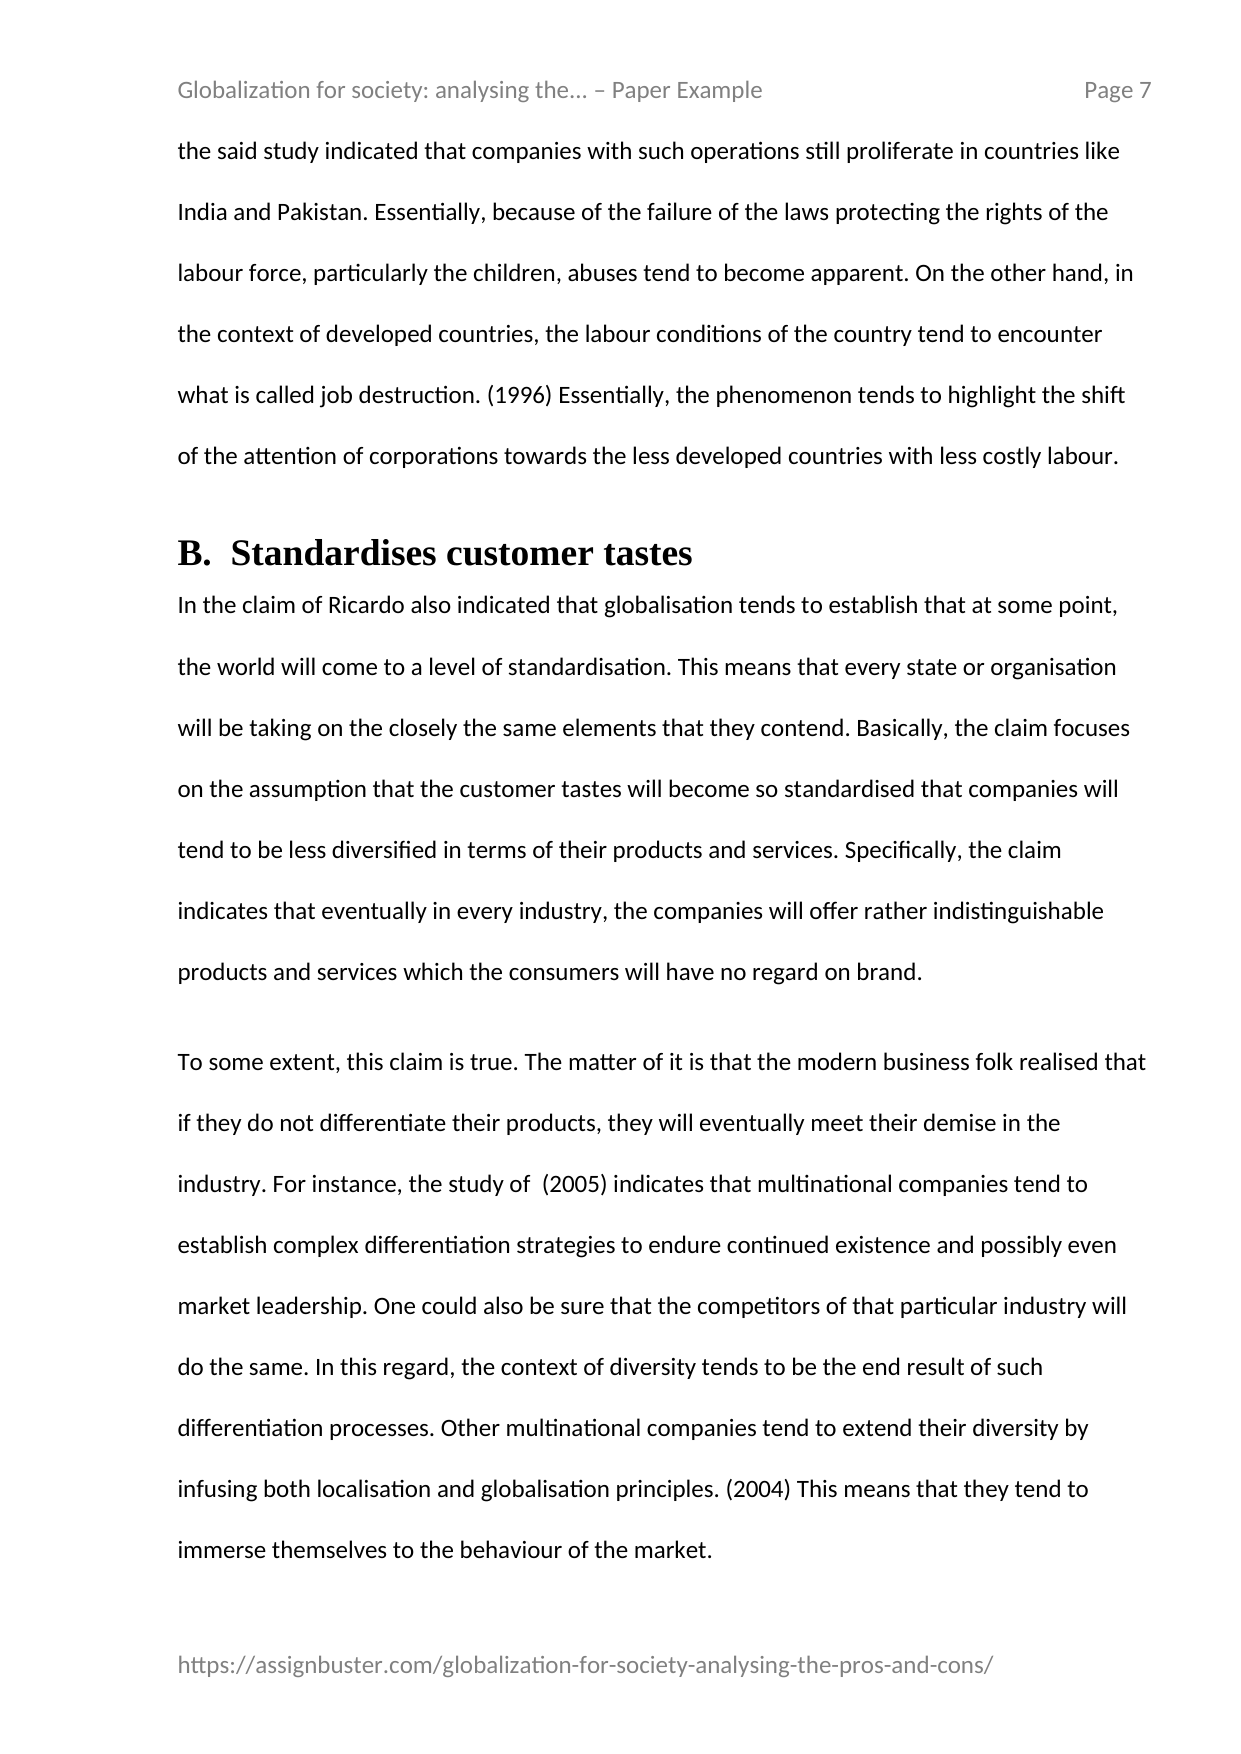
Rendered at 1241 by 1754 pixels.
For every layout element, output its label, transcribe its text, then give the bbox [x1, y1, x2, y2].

subtitle B. Standardises customer tastes [177, 531, 1152, 574]
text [177, 135, 1152, 471]
text To some extent, this claim is true. The matter of it is that the modern business folk realised that if they do not differentiate their products, they will eventually meet their demise in the industry. For instance, the study of (2005) indicates that multinational companies tend to establish complex differentiation strategies to endure continued existence and possibly even market leadership. One could also be sure that the competitors of that particular industry will do the same. In this regard, the context of diversity tends to be the end result of such differentiation processes. Other multinational companies tend to extend their diversity by infusing both localisation and globalisation principles. (2004) This means that they tend to immerse themselves to the behaviour of the market. [177, 1046, 1152, 1565]
text In the claim of Ricardo also indicated that globalisation tends to establish that at some point, the world will come to a level of standardisation. This means that every state or organisation will be taking on the closely the same elements that they contend. Basically, the claim focuses on the assumption that the customer tastes will become so standardised that companies will tend to be less diversified in terms of their products and services. Specifically, the claim indicates that eventually in every industry, the companies will offer rather indistinguishable products and services which the consumers will have no regard on brand. [177, 589, 1152, 986]
